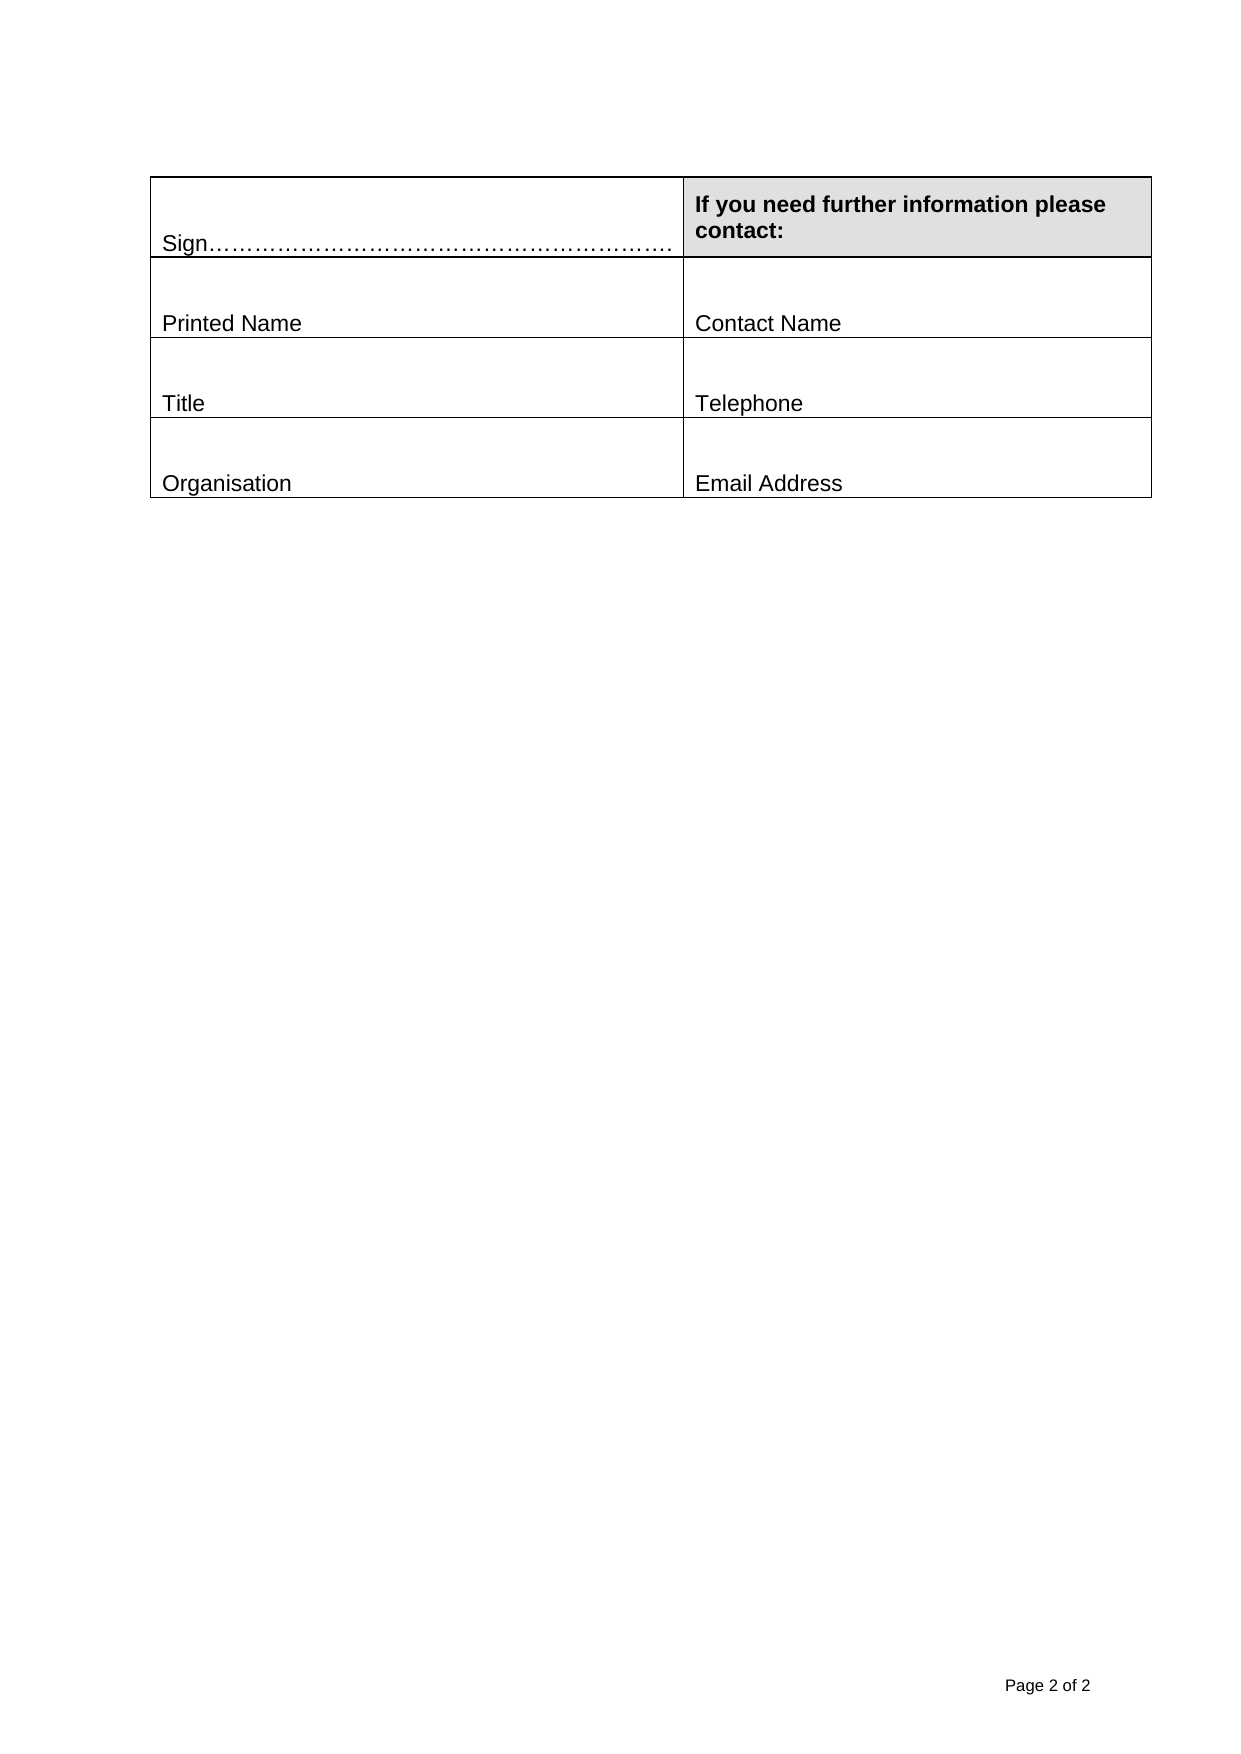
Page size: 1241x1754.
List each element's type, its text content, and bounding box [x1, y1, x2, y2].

table_header If you need further information please contact: [684, 178, 1151, 256]
table_cell Telephone [684, 338, 1151, 417]
table_cell Title [151, 338, 683, 417]
table_header Sign……………………………………………………. [151, 178, 683, 256]
table_cell Organisation [151, 418, 683, 497]
table_cell Contact Name [684, 258, 1151, 337]
table_cell Printed Name [151, 258, 683, 337]
table_cell Email Address [684, 418, 1151, 497]
